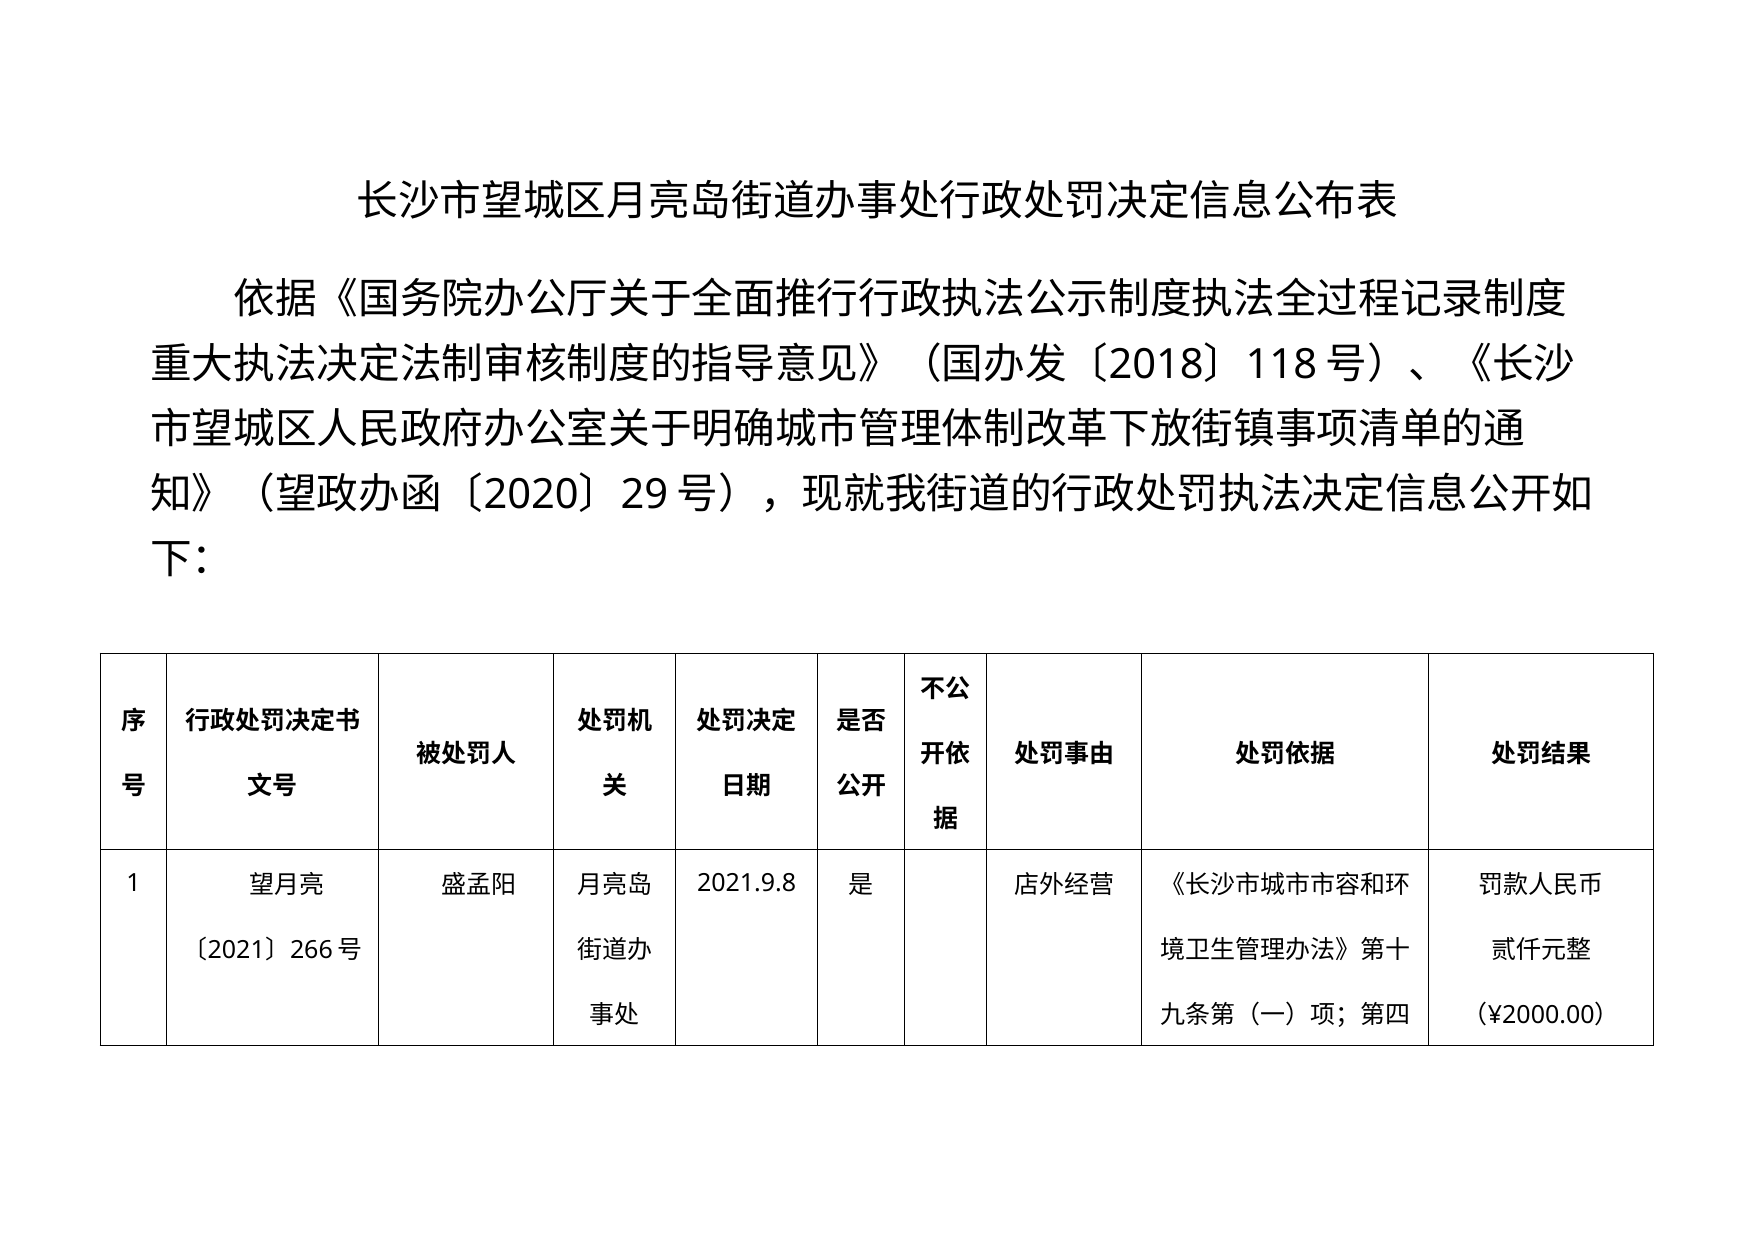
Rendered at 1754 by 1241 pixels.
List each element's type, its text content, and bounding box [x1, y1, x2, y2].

table_cell 店外经营 [987, 850, 1141, 1045]
table_cell 望月亮〔2021〕266号 [167, 850, 378, 1045]
table_header 处罚结果 [1429, 654, 1653, 849]
table_header 是否公开 [818, 654, 904, 849]
table_cell 2021.9.8 [676, 850, 817, 1045]
table_header 处罚依据 [1142, 654, 1428, 849]
table_header 处罚机关 [554, 654, 675, 849]
table_cell 盛孟阳 [379, 850, 553, 1045]
table_header 序号 [101, 654, 166, 849]
table_cell [905, 850, 986, 1045]
table_cell 月亮岛街道办事处 [554, 850, 675, 1045]
table_header 处罚决定日期 [676, 654, 817, 849]
text 依据《国务院办公厅关于全面推行行政执法公示制度执法全过程记录制度重大执法决定法制审核制度的指导意见》（国办发〔2018〕118号）、《长沙市望城区人民政府办公室关于明确城市管理体制改革下放街镇事项清单的通知》（望政办函〔2020〕29号），现就我街道的行政处罚执法决定信息公开如下： [150, 263, 1604, 588]
table_cell 1 [101, 850, 166, 1045]
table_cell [1429, 850, 1653, 1045]
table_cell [1142, 850, 1428, 1045]
table_header 不公开依据 [905, 654, 986, 849]
table_cell 是 [818, 850, 904, 1045]
table_header 被处罚人 [379, 654, 553, 849]
table_header 行政处罚决定书文号 [167, 654, 378, 849]
text 长沙市望城区月亮岛街道办事处行政处罚决定信息公布表 [150, 165, 1604, 230]
table_header 处罚事由 [987, 654, 1141, 849]
